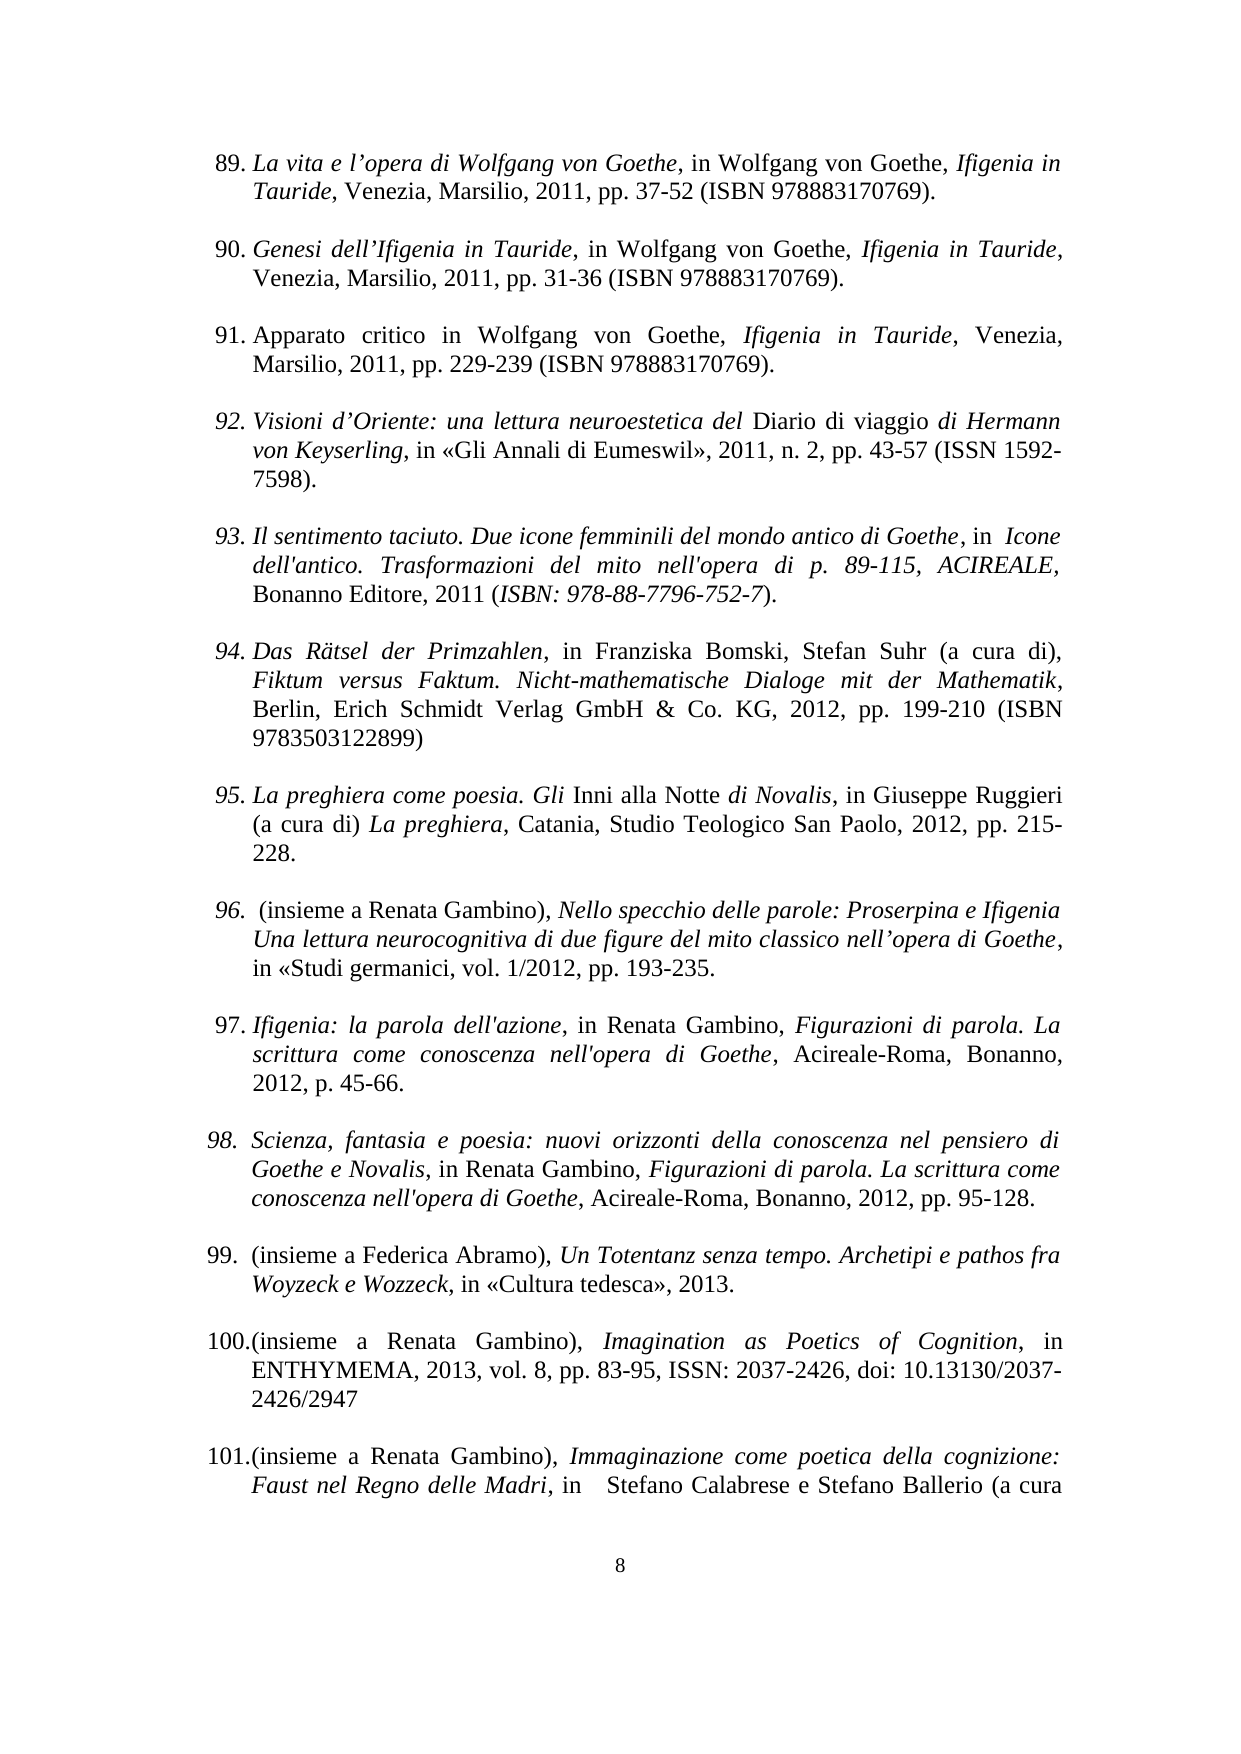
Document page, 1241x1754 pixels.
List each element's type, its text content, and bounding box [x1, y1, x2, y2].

list (insieme a Renata Gambino), Imagination as Poetics of Cognition, in ENTHYMEMA, 2013, vol. 8, pp. 83-95, ISSN: 2037-2426, doi: 10.13130/2037-2426/2947 [207, 1326, 1063, 1413]
list Ifigenia: la parola dell'azione, in Renata Gambino, Figurazioni di parola. La scrittura come conoscenza nell'opera di Goethe, Acireale-Roma, Bonanno, 2012, p. 45-66. [215, 1010, 1063, 1096]
list Apparato critico in Wolfgang von Goethe, Ifigenia in Tauride, Venezia, Marsilio, 2011, pp. 229-239 (ISBN 978883170769). [215, 320, 1063, 378]
list La vita e l’opera di Wolfgang von Goethe, in Wolfgang von Goethe, Ifigenia in Tauride, Venezia, Marsilio, 2011, pp. 37-52 (ISBN 978883170769). [215, 148, 1063, 205]
list La preghiera come poesia. Gli Inni alla Notte di Novalis, in Giuseppe Ruggieri (a cura di) La preghiera, Catania, Studio Teologico San Paolo, 2012, pp. 215-228. [215, 780, 1063, 866]
list Scienza, fantasia e poesia: nuovi orizzonti della conoscenza nel pensiero di Goethe e Novalis, in Renata Gambino, Figurazioni di parola. La scrittura come conoscenza nell'opera di Goethe, Acireale-Roma, Bonanno, 2012, pp. 95-128. [207, 1125, 1063, 1211]
list (insieme a Federica Abramo), Un Totentanz senza tempo. Archetipi e pathos fra Woyzeck e Wozzeck, in «Cultura tedesca», 2013. [207, 1240, 1063, 1298]
list Das Rätsel der Primzahlen, in Franziska Bomski, Stefan Suhr (a cura di), Fiktum versus Faktum. Nicht-mathematische Dialoge mit der Mathematik, Berlin, Erich Schmidt Verlag GmbH & Co. KG, 2012, pp. 199-210 (ISBN 9783503122899) [215, 636, 1063, 751]
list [207, 1441, 1063, 1499]
list (insieme a Renata Gambino), Nello specchio delle parole: Proserpina e Ifigenia Una lettura neurocognitiva di due figure del mito classico nell’opera di Goethe, in «Studi germanici, vol. 1/2012, pp. 193-235. [215, 895, 1063, 981]
list Genesi dell’Ifigenia in Tauride, in Wolfgang von Goethe, Ifigenia in Tauride, Venezia, Marsilio, 2011, pp. 31-36 (ISBN 978883170769). [215, 234, 1063, 291]
list Visioni d’Oriente: una lettura neuroestetica del Diario di viaggio di Hermann von Keyserling, in «Gli Annali di Eumeswil», 2011, n. 2, pp. 43-57 (ISSN 1592-7598). [215, 406, 1063, 493]
list Il sentimento taciuto. Due icone femminili del mondo antico di Goethe, in Icone dell'antico. Trasformazioni del mito nell'opera di p. 89-115, ACIREALE, Bonanno Editore, 2011 (ISBN: 978-88-7796-752-7). [215, 521, 1063, 608]
